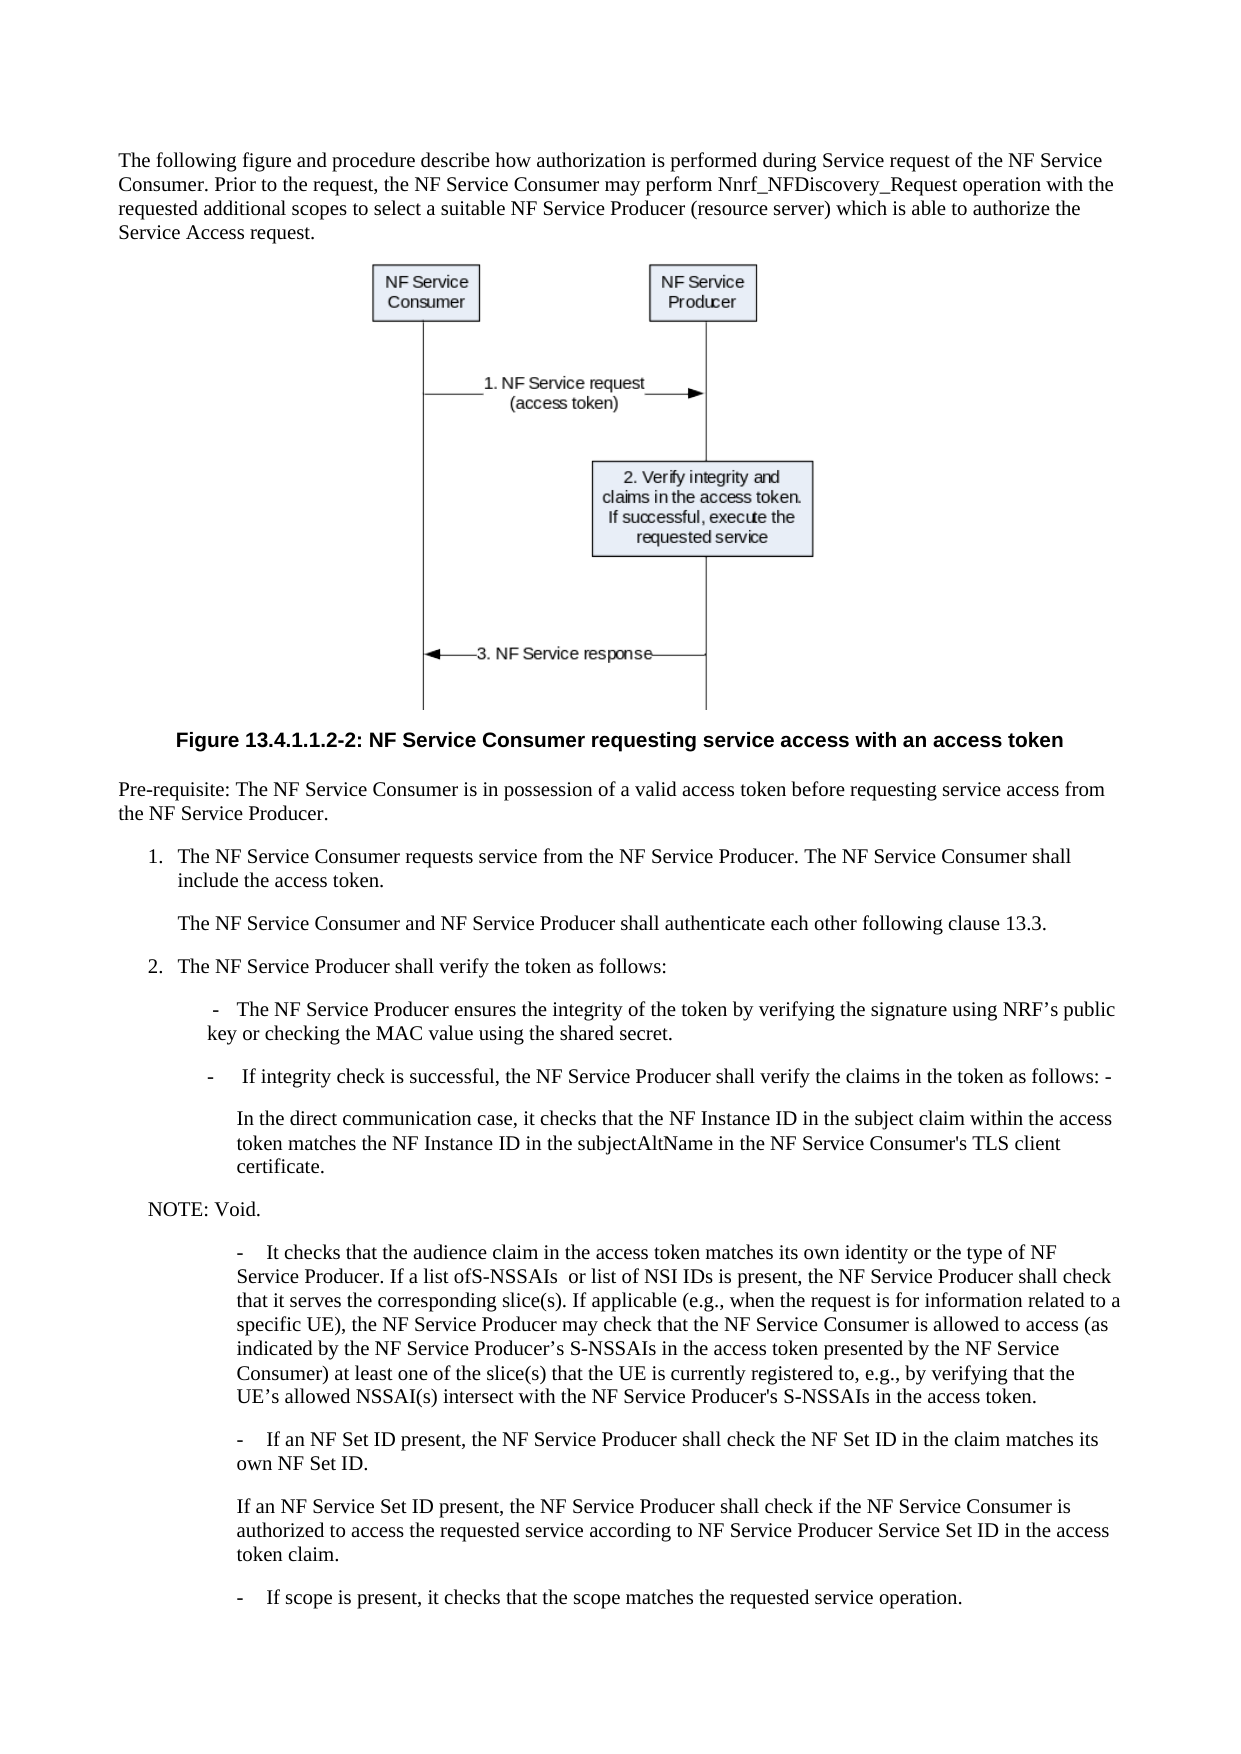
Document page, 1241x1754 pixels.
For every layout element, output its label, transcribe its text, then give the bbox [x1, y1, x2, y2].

text Figure 13.4.1.1.2-2: NF Service Consumer requesting service access with an access token [118, 728, 1122, 752]
text The NF Service Consumer and NF Service Producer shall authenticate each other following clause 13.3. [177, 911, 1122, 935]
text - It checks that the audience claim in the access token matches its own identity or the type of NF Service Producer. If a list ofS-NSSAIs or list of NSI IDs is present, the NF Service Producer shall check that it serves the corresponding slice(s). If applicable (e.g., when the request is for information related to a specific UE), the NF Service Producer may check that the NF Service Consumer is allowed to access (as indicated by the NF Service Producer’s S-NSSAIs in the access token presented by the NF Service Consumer) at least one of the slice(s) that the UE is currently registered to, e.g., by verifying that the UE’s allowed NSSAI(s) intersect with the NF Service Producer's S-NSSAIs in the access token. [236, 1240, 1122, 1408]
text - If an NF Set ID present, the NF Service Producer shall check the NF Set ID in the claim matches its own NF Set ID. [236, 1427, 1122, 1475]
text - If integrity check is successful, the NF Service Producer shall verify the claims in the token as follows: - [207, 1063, 1122, 1088]
text 2. The NF Service Producer shall verify the token as follows: [148, 954, 1122, 978]
text - The NF Service Producer ensures the integrity of the token by verifying the signature using NRF’s public key or checking the MAC value using the shared secret. [207, 997, 1122, 1045]
text In the direct communication case, it checks that the NF Instance ID in the subject claim within the access token matches the NF Instance ID in the subjectAltName in the NF Service Consumer's TLS client certificate. [236, 1106, 1122, 1178]
text NOTE: Void. [148, 1197, 1122, 1221]
text The following figure and procedure describe how authorization is performed during Service request of the NF Service Consumer. Prior to the request, the NF Service Consumer may perform Nnrf_NFDiscovery_Request operation with the requested additional scopes to select a suitable NF Service Producer (resource server) which is able to authorize the Service Access request. [118, 148, 1122, 244]
text - If scope is present, it checks that the scope matches the requested service operation. [236, 1585, 1122, 1609]
text Pre-requisite: The NF Service Consumer is in possession of a valid access token before requesting service access from the NF Service Producer. [118, 777, 1122, 825]
text If an NF Service Set ID present, the NF Service Producer shall check if the NF Service Consumer is authorized to access the requested service according to NF Service Producer Service Set ID in the access token claim. [236, 1494, 1122, 1566]
text 1. The NF Service Consumer requests service from the NF Service Producer. The NF Service Consumer shall include the access token. [148, 844, 1122, 892]
